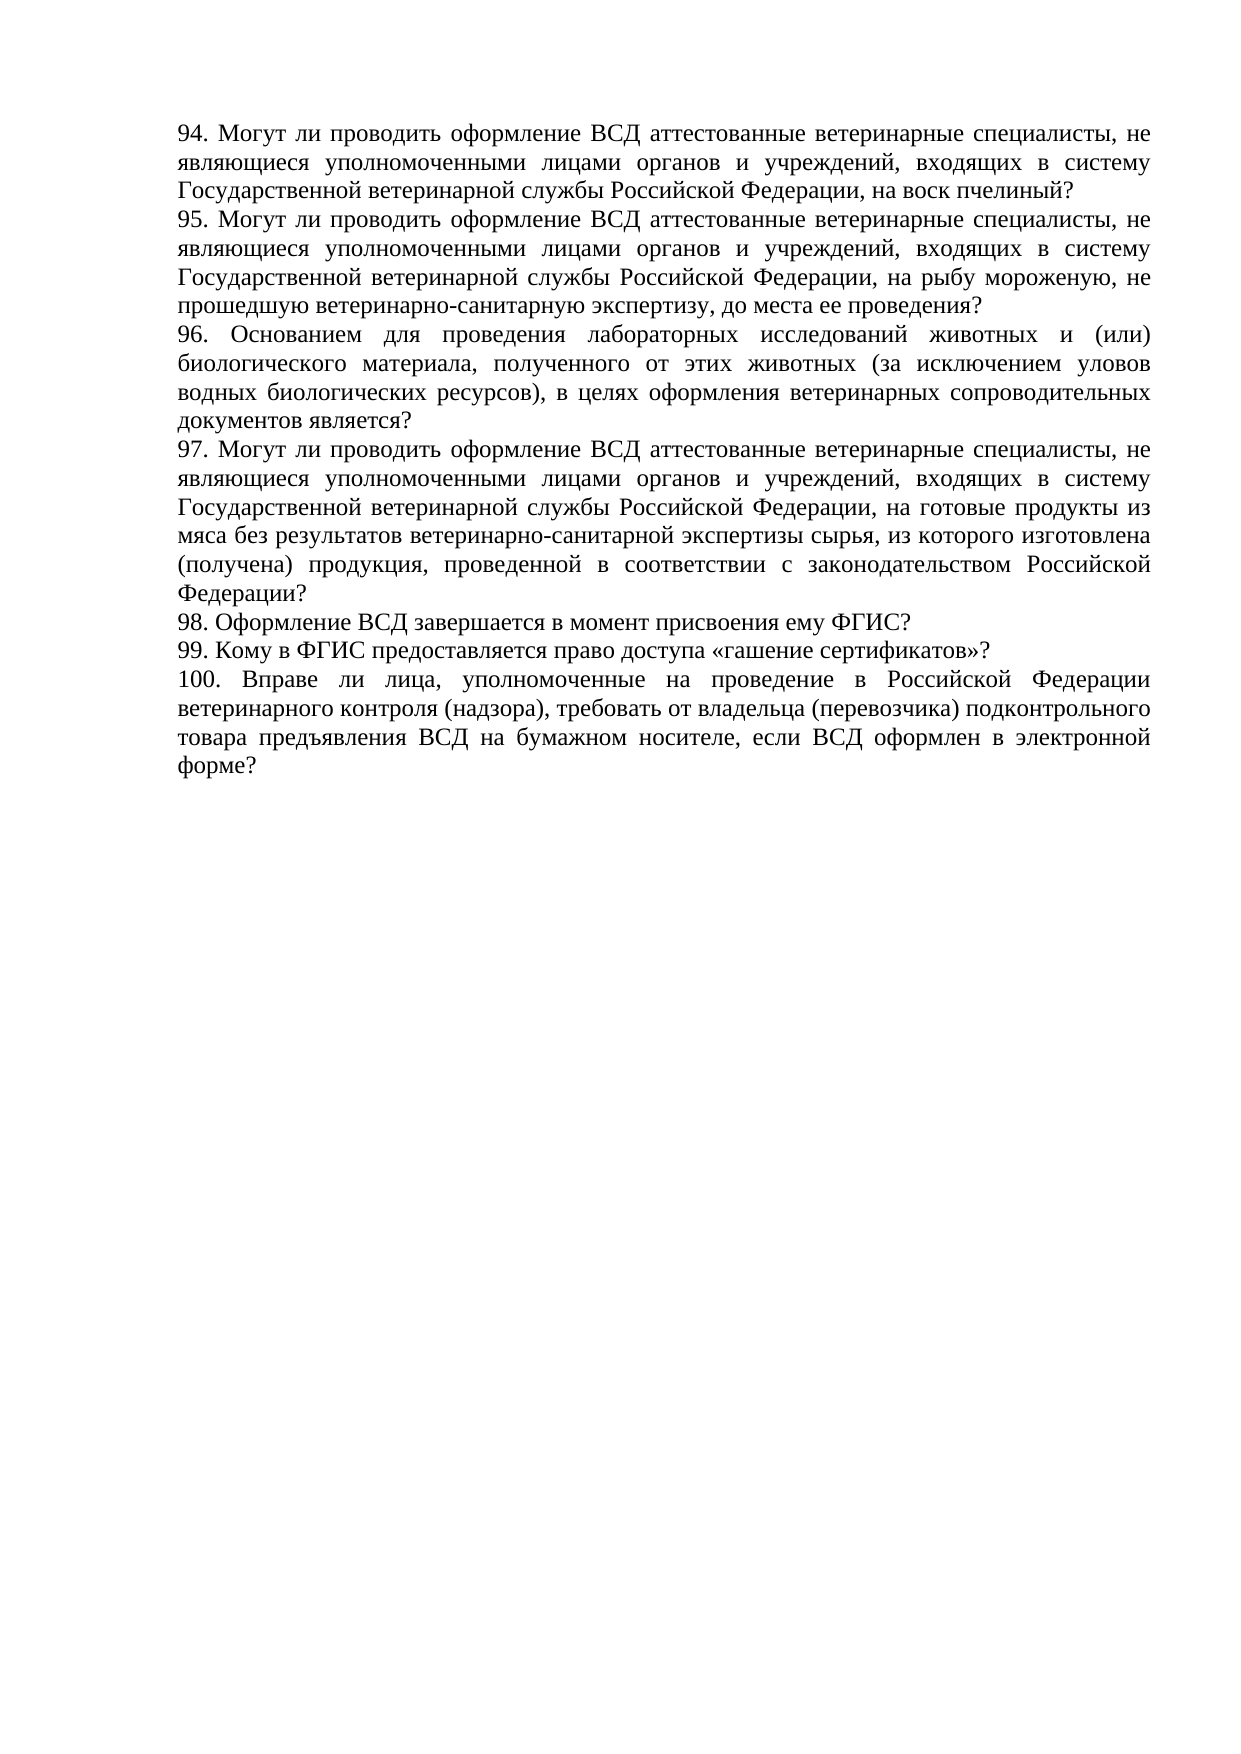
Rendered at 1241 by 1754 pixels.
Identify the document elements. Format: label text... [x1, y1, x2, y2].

text 97. Могут ли проводить оформление ВСД аттестованные ветеринарные специалисты, не являющиеся уполномоченными лицами органов и учреждений, входящих в систему Государственной ветеринарной службы Российской Федерации, на готовые продукты из мяса без результатов ветеринарно-санитарной экспертизы сырья, из которого изготовлена (получена) продукция, проведенной в соответствии с законодательством Российской Федерации? [177, 434, 1152, 607]
list 100. Вправе ли лица, уполномоченные на проведение в Российской Федерации ветеринарного контроля (надзора), требовать от владельца (перевозчика) подконтрольного товара предъявления ВСД на бумажном носителе, если ВСД оформлен в электронной форме? [177, 664, 1152, 779]
text 94. Могут ли проводить оформление ВСД аттестованные ветеринарные специалисты, не являющиеся уполномоченными лицами органов и учреждений, входящих в систему Государственной ветеринарной службы Российской Федерации, на воск пчелиный? [177, 118, 1152, 204]
text 95. Могут ли проводить оформление ВСД аттестованные ветеринарные специалисты, не являющиеся уполномоченными лицами органов и учреждений, входящих в систему Государственной ветеринарной службы Российской Федерации, на рыбу мороженую, не прошедшую ветеринарно-санитарную экспертизу, до места ее проведения? [177, 204, 1152, 319]
text 99. Кому в ФГИС предоставляется право доступа «гашение сертификатов»? [177, 636, 1152, 664]
text 96. Основанием для проведения лабораторных исследований животных и (или) биологического материала, полученного от этих животных (за исключением уловов водных биологических ресурсов), в целях оформления ветеринарных сопроводительных документов является? [177, 319, 1152, 434]
text 98. Оформление ВСД завершается в момент присвоения ему ФГИС? [177, 607, 1152, 636]
